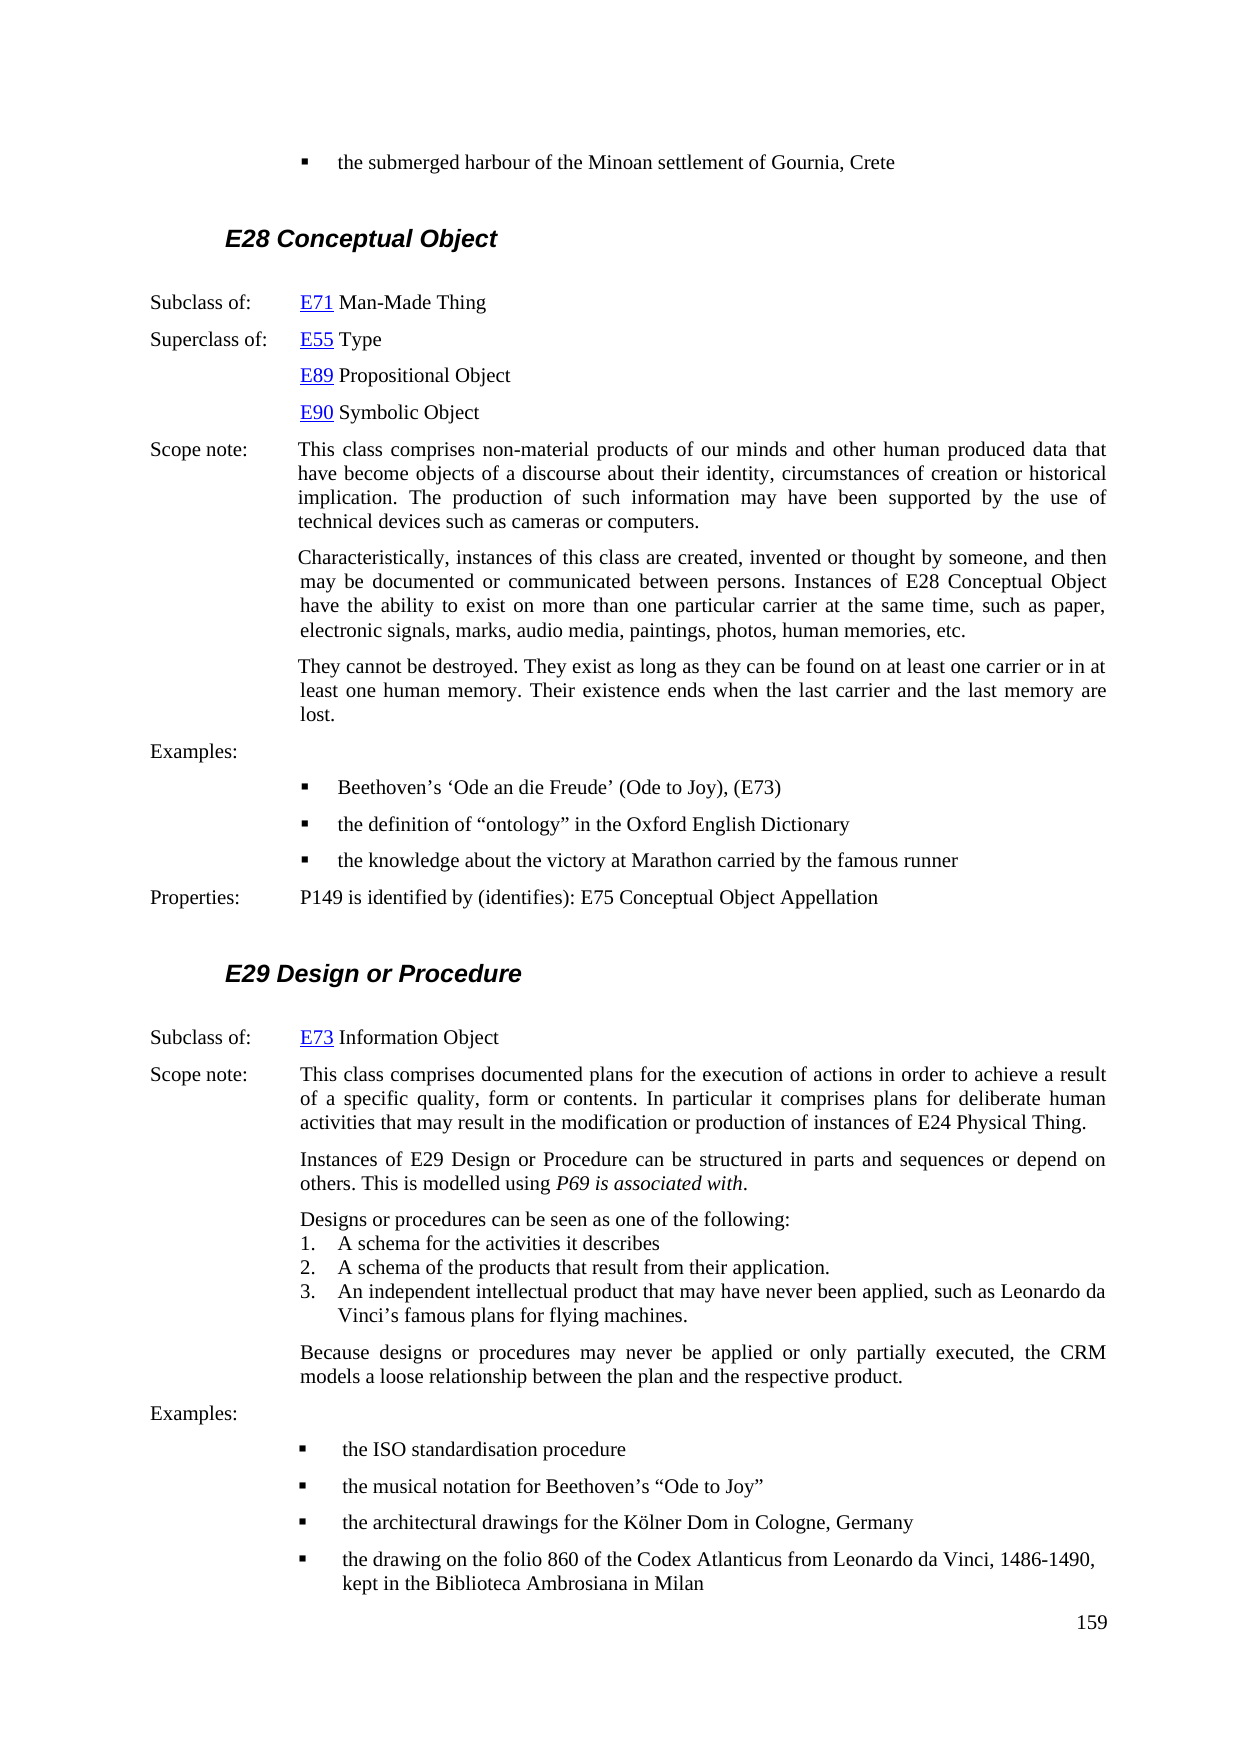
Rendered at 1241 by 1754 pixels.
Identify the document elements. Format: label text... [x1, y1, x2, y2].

text Properties: P149 is identified by (identifies): E75 Conceptual Object Appellation [150, 885, 1108, 909]
text Instances of E29 Design or Procedure can be structured in parts and sequences or depend on others. This is modelled using P69 is associated with. [300, 1147, 1108, 1195]
list A schema of the products that result from their application. [300, 1255, 1108, 1279]
list the knowledge about the victory at Marathon carried by the famous runner [262, 848, 1108, 872]
list An independent intellectual product that may have never been applied, such as Leonardo da Vinci’s famous plans for flying machines. [300, 1279, 1108, 1327]
list the architectural drawings for the Kölner Dom in Cologne, Germany [298, 1510, 1108, 1534]
text E90 Symbolic Object [300, 400, 1108, 424]
list the definition of “ontology” in the Oxford English Dictionary [262, 812, 1108, 836]
text Examples: [150, 1401, 1108, 1425]
list the musical notation for Beethoven’s “Ode to Joy” [298, 1474, 1108, 1498]
list Beethoven’s ‘Ode an die Freude’ (Ode to Joy), (E73) [262, 775, 1108, 799]
list the drawing on the folio 860 of the Codex Atlanticus from Leonardo da Vinci, 1486-1490, kept in the Biblioteca Ambrosiana in Milan [298, 1547, 1108, 1595]
text Examples: [150, 739, 1108, 763]
text Subclass of: E71 Man-Made Thing [150, 290, 1108, 314]
list A schema for the activities it describes [300, 1231, 1108, 1255]
text Superclass of: E55 Type [150, 327, 1108, 351]
text Because designs or procedures may never be applied or only partially executed, the CRM models a loose relationship between the plan and the respective product. [300, 1340, 1108, 1388]
text Scope note: This class comprises non-material products of our minds and other human produced data that have become objects of a discourse about their identity, circumstances of creation or historical implication. The production of such information may have been supported by the use of technical devices such as cameras or computers. [150, 437, 1108, 533]
subtitle E29 Design or Procedure [150, 959, 1108, 988]
text Characteristically, instances of this class are created, invented or thought by someone, and then may be documented or communicated between persons. Instances of E28 Conceptual Object have the ability to exist on more than one particular carrier at the same time, such as paper, electronic signals, marks, audio media, paintings, photos, human memories, etc. [298, 545, 1108, 642]
text Scope note: This class comprises documented plans for the execution of actions in order to achieve a result of a specific quality, form or contents. In particular it comprises plans for deliberate human activities that may result in the modification or production of instances of E24 Physical Thing. [150, 1062, 1108, 1134]
list the submerged harbour of the Minoan settlement of Gournia, Crete [300, 150, 1108, 174]
text Designs or procedures can be seen as one of the following: [300, 1207, 1108, 1231]
text E89 Propositional Object [300, 363, 1108, 387]
text Subclass of: E73 Information Object [150, 1025, 1108, 1049]
list the ISO standardisation procedure [298, 1437, 1108, 1461]
subtitle E28 Conceptual Object [150, 224, 1108, 253]
text They cannot be destroyed. They exist as long as they can be found on at least one carrier or in at least one human memory. Their existence ends when the last carrier and the last memory are lost. [298, 654, 1108, 726]
